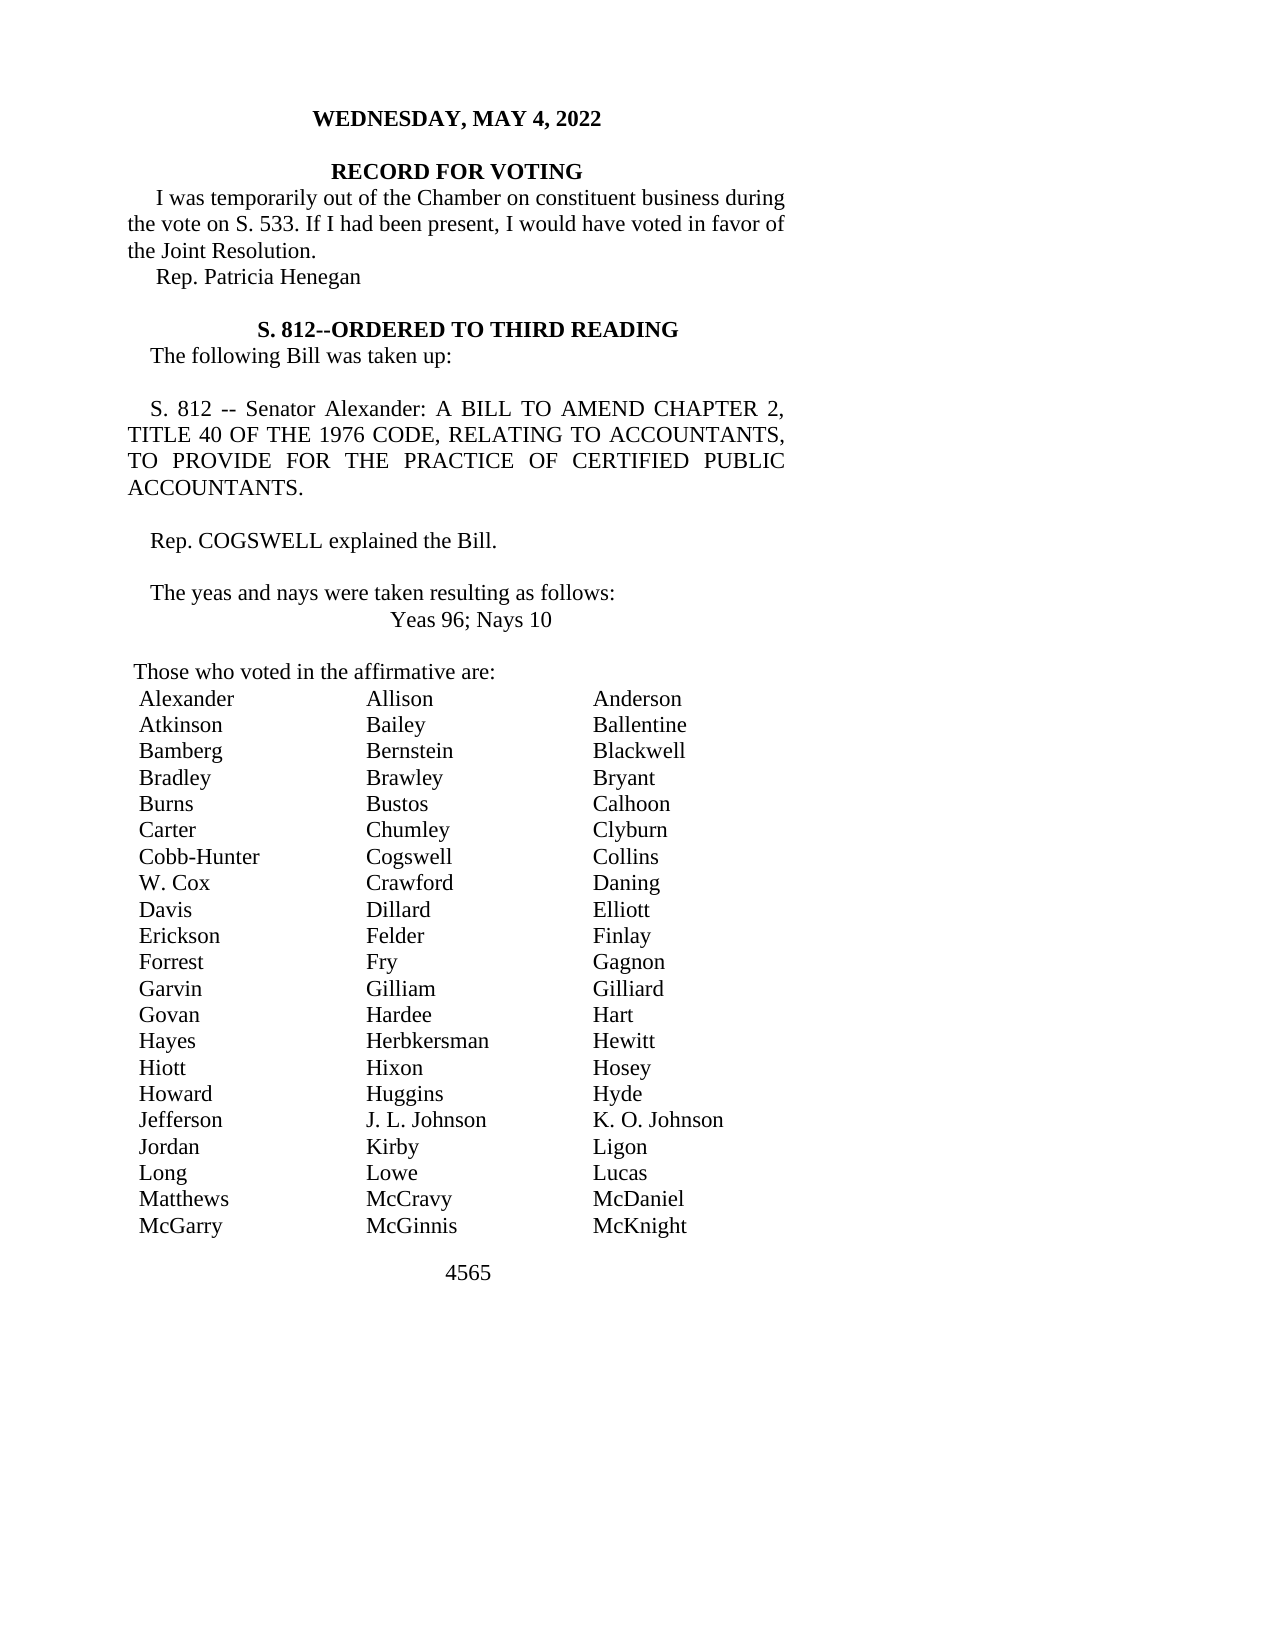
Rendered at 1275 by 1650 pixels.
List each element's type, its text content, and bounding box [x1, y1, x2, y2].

text S. 812 -- Senator Alexander: A BILL TO AMEND CHAPTER 2, TITLE 40 OF THE 1976 CODE, RELATING TO ACCOUNTANTS, TO PROVIDE FOR THE PRACTICE OF CERTIFIED PUBLIC ACCOUNTANTS. [127, 395, 786, 500]
text S. 812--ORDERED TO THIRD READING [127, 316, 786, 342]
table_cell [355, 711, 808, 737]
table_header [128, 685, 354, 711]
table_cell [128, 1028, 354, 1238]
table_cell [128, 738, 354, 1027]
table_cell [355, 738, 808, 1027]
text Rep. COGSWELL explained the Bill. [127, 527, 786, 553]
title RECORD FOR VOTING [127, 158, 786, 184]
text Those who voted in the affirmative are: [127, 658, 786, 685]
text Rep. Patricia Henegan [127, 263, 786, 289]
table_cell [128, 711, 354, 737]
text The following Bill was taken up: [127, 342, 786, 368]
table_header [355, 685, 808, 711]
text Yeas 96; Nays 10 [127, 606, 786, 632]
text I was temporarily out of the Chamber on constituent business during the vote on S. 533. If I had been present, I would have voted in favor of the Joint Resolution. [127, 184, 786, 263]
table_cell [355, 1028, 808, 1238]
text The yeas and nays were taken resulting as follows: [127, 579, 786, 606]
